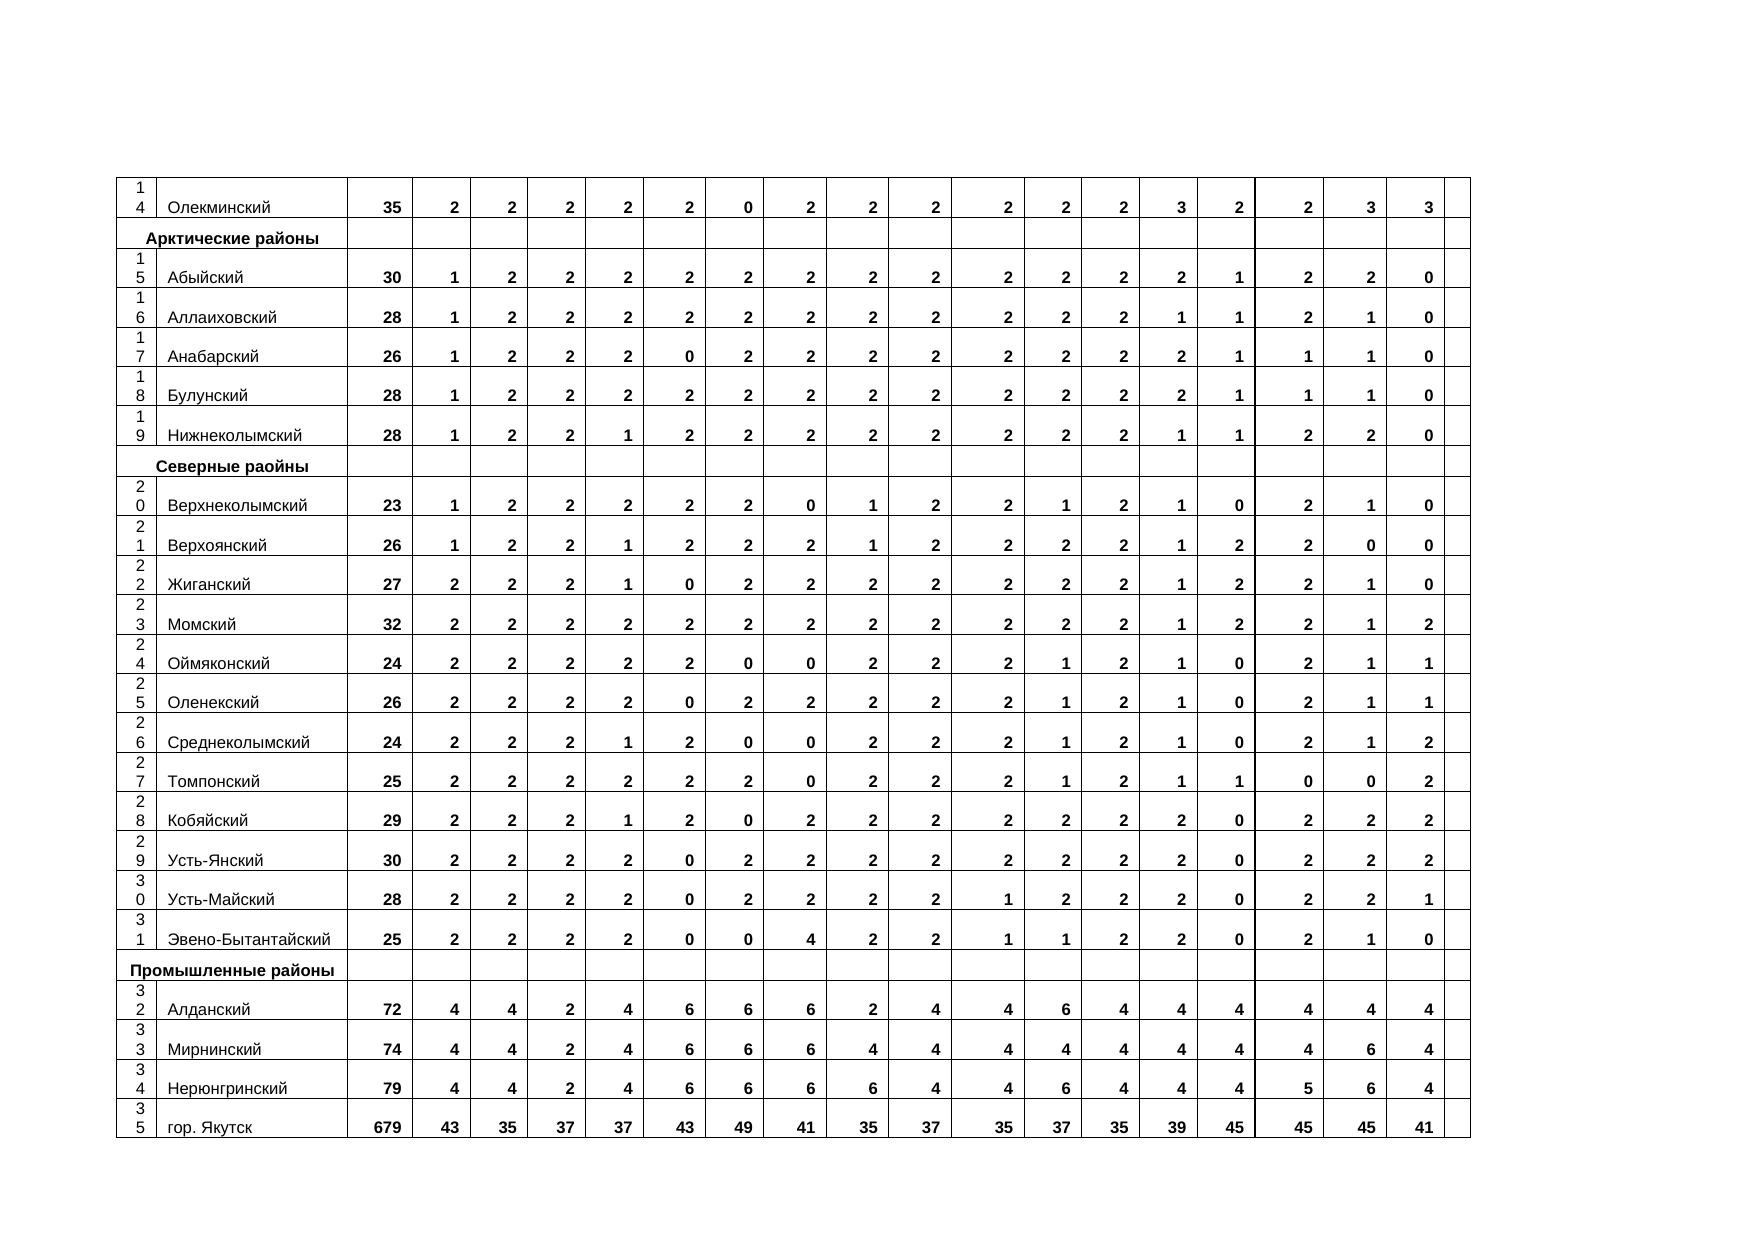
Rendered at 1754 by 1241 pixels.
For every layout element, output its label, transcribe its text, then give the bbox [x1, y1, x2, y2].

table_cell Оленекский [157, 674, 347, 712]
table_cell 5 [1256, 1060, 1323, 1098]
table_cell 2 [1324, 831, 1386, 870]
table_cell 4 [413, 1020, 470, 1058]
table_cell 21 [117, 516, 156, 555]
table_cell 2 [1324, 406, 1386, 445]
table_cell 2 [471, 753, 527, 791]
table_cell 1 [1025, 910, 1081, 948]
table_cell 2 [1140, 367, 1197, 405]
table_cell 1 [1198, 367, 1254, 405]
table_cell 1 [1324, 328, 1386, 366]
table_cell [586, 446, 643, 476]
table_cell Кобяйский [157, 792, 347, 830]
table_cell 1 [1256, 367, 1323, 405]
table_cell 14 [117, 178, 156, 217]
table_cell 2 [1140, 792, 1197, 830]
table_cell 2 [1025, 178, 1081, 217]
table_cell 2 [1256, 910, 1323, 948]
table_cell 2 [644, 792, 705, 830]
table_cell 2 [528, 674, 585, 712]
table_cell [1387, 446, 1444, 476]
table_cell 6 [827, 1060, 888, 1098]
table_cell 2 [827, 910, 888, 948]
table_cell 2 [471, 556, 527, 594]
table_cell 28 [348, 367, 412, 405]
table_cell [586, 218, 643, 248]
table_cell 30 [348, 831, 412, 870]
table_cell 2 [952, 249, 1024, 287]
table_cell 1 [1324, 367, 1386, 405]
table_cell 4 [413, 1060, 470, 1098]
table_cell 2 [528, 249, 585, 287]
table_cell 2 [1082, 635, 1139, 673]
table_cell 4 [1140, 1060, 1197, 1098]
table_cell 0 [764, 753, 826, 791]
table_cell 2 [1198, 178, 1254, 217]
table_cell 1 [413, 367, 470, 405]
table_cell 2 [952, 831, 1024, 870]
table_cell 0 [1387, 288, 1444, 327]
table_cell 2 [1025, 595, 1081, 633]
table_cell 2 [528, 406, 585, 445]
table_cell 26 [348, 516, 412, 555]
table_cell 4 [889, 981, 951, 1019]
table_cell 2 [706, 753, 763, 791]
table_cell 0 [644, 831, 705, 870]
table_cell [1082, 446, 1139, 476]
table_cell 1 [413, 328, 470, 366]
table_cell 6 [1324, 1020, 1386, 1058]
table_cell 4 [889, 1020, 951, 1058]
table_cell 2 [528, 871, 585, 909]
table_cell 2 [952, 556, 1024, 594]
table_cell [1445, 406, 1470, 445]
table_cell 0 [1256, 753, 1323, 791]
table_cell 4 [1324, 981, 1386, 1019]
table_cell 2 [764, 674, 826, 712]
table_cell 2 [413, 910, 470, 948]
table_cell 2 [706, 288, 763, 327]
table_cell 2 [471, 831, 527, 870]
table_cell 2 [952, 753, 1024, 791]
table_cell 2 [764, 249, 826, 287]
table_cell 4 [1140, 1020, 1197, 1058]
table_cell 2 [952, 178, 1024, 217]
table_cell 2 [1082, 831, 1139, 870]
table_cell 32 [117, 981, 156, 1019]
table_cell 2 [1082, 406, 1139, 445]
table_cell [1445, 249, 1470, 287]
table_cell [1445, 178, 1470, 217]
table_cell 27 [117, 753, 156, 791]
table_cell 0 [1387, 367, 1444, 405]
table_cell 2 [827, 831, 888, 870]
table_cell 2 [827, 713, 888, 752]
table_cell 0 [1198, 635, 1254, 673]
table_cell 0 [706, 792, 763, 830]
table_cell 2 [889, 516, 951, 555]
table_cell 6 [644, 1060, 705, 1098]
table_cell 0 [1324, 516, 1386, 555]
table_cell 1 [1324, 635, 1386, 673]
table_cell [1140, 446, 1197, 476]
table_cell 2 [827, 792, 888, 830]
table_cell [413, 446, 470, 476]
table_cell 2 [1025, 792, 1081, 830]
table_cell 4 [1387, 1060, 1444, 1098]
table_cell 2 [764, 367, 826, 405]
table_cell 1 [1025, 477, 1081, 515]
table_cell 2 [586, 178, 643, 217]
table_cell 2 [644, 713, 705, 752]
table_cell 2 [827, 595, 888, 633]
table_cell 2 [889, 674, 951, 712]
table_cell 1 [827, 516, 888, 555]
table_cell 39 [1140, 1099, 1197, 1137]
table_cell 25 [117, 674, 156, 712]
table_cell 2 [952, 406, 1024, 445]
table_cell 2 [1256, 713, 1323, 752]
table_cell 1 [1140, 406, 1197, 445]
table_cell 2 [1140, 249, 1197, 287]
table_cell 2 [1387, 713, 1444, 752]
table_cell 0 [764, 635, 826, 673]
table_cell 3 [1140, 178, 1197, 217]
table_cell 0 [1198, 713, 1254, 752]
table_cell 1 [1324, 910, 1386, 948]
table_cell 2 [1025, 328, 1081, 366]
table_cell 2 [471, 178, 527, 217]
table_cell 2 [1387, 595, 1444, 633]
table_cell [1445, 713, 1470, 752]
table_cell [1198, 446, 1254, 476]
table_cell 2 [586, 328, 643, 366]
table_cell 35 [827, 1099, 888, 1137]
table_cell 2 [1082, 178, 1139, 217]
table_cell 33 [117, 1020, 156, 1058]
table_cell 2 [413, 556, 470, 594]
table_cell 2 [1082, 910, 1139, 948]
table_cell [827, 446, 888, 476]
table_cell 2 [889, 910, 951, 948]
table_cell 6 [1324, 1060, 1386, 1098]
table_cell 0 [1387, 406, 1444, 445]
table_cell 16 [117, 288, 156, 327]
table_cell 2 [889, 871, 951, 909]
table_cell [1025, 218, 1081, 248]
table_cell [1387, 218, 1444, 248]
table_cell 4 [413, 981, 470, 1019]
table_cell 2 [644, 288, 705, 327]
table_cell 2 [889, 249, 951, 287]
table_cell 2 [1324, 792, 1386, 830]
table_cell [1445, 981, 1470, 1019]
table_cell 2 [889, 831, 951, 870]
table_cell 2 [1025, 556, 1081, 594]
table_cell 26 [117, 713, 156, 752]
table_cell [1140, 950, 1197, 980]
table_cell Усть-Янский [157, 831, 347, 870]
table_cell 1 [1198, 753, 1254, 791]
table_cell [952, 950, 1024, 980]
table_cell 0 [1198, 477, 1254, 515]
table_cell 2 [706, 249, 763, 287]
table_cell [1198, 950, 1254, 980]
table_cell 2 [586, 477, 643, 515]
table_cell 2 [528, 477, 585, 515]
table_cell 41 [764, 1099, 826, 1137]
table_cell 2 [471, 406, 527, 445]
table_cell [1025, 446, 1081, 476]
table_cell Мирнинский [157, 1020, 347, 1058]
table_cell [1445, 831, 1470, 870]
table_cell 2 [413, 753, 470, 791]
table_cell 2 [471, 477, 527, 515]
table_cell 2 [1256, 595, 1323, 633]
table_cell 2 [586, 674, 643, 712]
table_cell 35 [348, 178, 412, 217]
table_cell [348, 950, 412, 980]
table_cell 1 [1387, 635, 1444, 673]
table_cell 23 [348, 477, 412, 515]
table_cell 2 [471, 288, 527, 327]
table_cell 1 [1198, 288, 1254, 327]
table_cell [1140, 218, 1197, 248]
table_cell 24 [348, 713, 412, 752]
table_cell [1445, 328, 1470, 366]
table_cell 2 [1324, 249, 1386, 287]
table_cell 2 [528, 178, 585, 217]
table_cell 4 [827, 1020, 888, 1058]
table_cell 6 [706, 981, 763, 1019]
table_cell 2 [827, 328, 888, 366]
table_cell 1 [413, 249, 470, 287]
table_cell 2 [586, 910, 643, 948]
table_cell 2 [827, 753, 888, 791]
table_cell 2 [471, 595, 527, 633]
table_cell 24 [348, 635, 412, 673]
table_cell 15 [117, 249, 156, 287]
table_cell 2 [706, 367, 763, 405]
table_cell 1 [1198, 249, 1254, 287]
table_cell Олекминский [157, 178, 347, 217]
table_cell 6 [764, 1060, 826, 1098]
table_cell 1 [413, 516, 470, 555]
table_cell 2 [471, 910, 527, 948]
table_cell 4 [1025, 1020, 1081, 1058]
table_cell [1256, 950, 1323, 980]
table_cell 4 [586, 981, 643, 1019]
table_cell 2 [952, 477, 1024, 515]
table_cell Нерюнгринский [157, 1060, 347, 1098]
table_cell 1 [1140, 595, 1197, 633]
table_cell 2 [827, 871, 888, 909]
table_cell 2 [1082, 556, 1139, 594]
table_cell 4 [471, 1020, 527, 1058]
table_cell 2 [827, 406, 888, 445]
table_cell 2 [827, 635, 888, 673]
table_cell 0 [1387, 910, 1444, 948]
table_cell 2 [706, 328, 763, 366]
table_cell 2 [827, 367, 888, 405]
table_cell 2 [952, 713, 1024, 752]
table_cell [1445, 674, 1470, 712]
table_cell 2 [952, 328, 1024, 366]
table_cell [1256, 446, 1323, 476]
table_cell 4 [1082, 981, 1139, 1019]
table_cell 2 [764, 288, 826, 327]
table_cell 2 [1198, 595, 1254, 633]
table_cell [348, 218, 412, 248]
table_cell [644, 446, 705, 476]
table_cell [1445, 367, 1470, 405]
table_cell 27 [348, 556, 412, 594]
table_cell 3 [1324, 178, 1386, 217]
table_cell 2 [706, 477, 763, 515]
table_cell 2 [528, 516, 585, 555]
table_cell 20 [117, 477, 156, 515]
table_cell 1 [1140, 516, 1197, 555]
table_cell 2 [644, 516, 705, 555]
table_cell [1445, 1099, 1470, 1137]
table_cell 2 [1082, 288, 1139, 327]
table_cell [1082, 218, 1139, 248]
table_cell 2 [413, 871, 470, 909]
table_cell 35 [952, 1099, 1024, 1137]
table_cell 6 [764, 981, 826, 1019]
table_cell 1 [1140, 674, 1197, 712]
table_cell [1445, 871, 1470, 909]
table_cell [827, 218, 888, 248]
table_cell 37 [528, 1099, 585, 1137]
table_cell 4 [952, 1060, 1024, 1098]
table_cell 4 [1256, 1020, 1323, 1058]
table_cell Верхоянский [157, 516, 347, 555]
table_cell 2 [413, 674, 470, 712]
table_cell 2 [528, 367, 585, 405]
table_cell 2 [1256, 288, 1323, 327]
table_cell 2 [706, 831, 763, 870]
table_cell 2 [889, 288, 951, 327]
table_cell 4 [1198, 981, 1254, 1019]
table_cell [1445, 556, 1470, 594]
table_cell 2 [952, 516, 1024, 555]
table_cell 4 [1387, 981, 1444, 1019]
table_cell 0 [706, 635, 763, 673]
table_cell 0 [644, 910, 705, 948]
table_cell 2 [952, 367, 1024, 405]
table_cell 6 [706, 1060, 763, 1098]
table_cell 2 [1025, 367, 1081, 405]
table_cell 0 [1387, 249, 1444, 287]
table_cell 45 [1256, 1099, 1323, 1137]
table_cell 2 [764, 871, 826, 909]
table_cell 2 [706, 674, 763, 712]
table_cell 2 [889, 367, 951, 405]
table_cell Промышленные районы [117, 950, 347, 980]
table_cell [471, 950, 527, 980]
table_cell 2 [586, 831, 643, 870]
table_cell [764, 950, 826, 980]
table_cell 2 [528, 753, 585, 791]
table_cell 2 [586, 871, 643, 909]
table_cell [1324, 950, 1386, 980]
table_cell 2 [1082, 328, 1139, 366]
table_cell 2 [528, 831, 585, 870]
table_cell 6 [1025, 981, 1081, 1019]
table_cell 35 [117, 1099, 156, 1137]
table_cell 35 [1082, 1099, 1139, 1137]
table_cell 2 [1256, 792, 1323, 830]
table_cell [528, 446, 585, 476]
table_cell 4 [1387, 1020, 1444, 1058]
table_cell 2 [1025, 871, 1081, 909]
table_cell 2 [471, 249, 527, 287]
table_cell [1445, 288, 1470, 327]
table_cell 2 [1025, 831, 1081, 870]
table_cell [644, 218, 705, 248]
table_cell 2 [1025, 249, 1081, 287]
table_cell 2 [528, 910, 585, 948]
table_cell 2 [1025, 406, 1081, 445]
table_cell 2 [706, 516, 763, 555]
table_cell [1324, 218, 1386, 248]
table_cell 1 [1324, 477, 1386, 515]
table_cell 2 [471, 328, 527, 366]
table_cell 2 [471, 516, 527, 555]
table_cell [1445, 1060, 1470, 1098]
table_cell 28 [348, 871, 412, 909]
table_cell 17 [117, 328, 156, 366]
table_cell 2 [586, 288, 643, 327]
table_cell 4 [952, 981, 1024, 1019]
table_cell 34 [117, 1060, 156, 1098]
table_cell 2 [1082, 792, 1139, 830]
table_cell [1256, 218, 1323, 248]
table_cell 2 [889, 178, 951, 217]
table_cell 25 [348, 753, 412, 791]
table_cell 2 [827, 556, 888, 594]
table_cell 2 [586, 635, 643, 673]
table_cell 45 [1198, 1099, 1254, 1137]
table_cell 30 [348, 249, 412, 287]
table_cell [1082, 950, 1139, 980]
table_cell 4 [1256, 981, 1323, 1019]
table_cell 2 [952, 792, 1024, 830]
table_cell 2 [413, 831, 470, 870]
table_cell 1 [1198, 328, 1254, 366]
table_cell 2 [1082, 249, 1139, 287]
table_cell 2 [528, 713, 585, 752]
table_cell 1 [827, 477, 888, 515]
table_cell 4 [1198, 1060, 1254, 1098]
table_cell 6 [764, 1020, 826, 1058]
table_cell 0 [1198, 674, 1254, 712]
table_cell 32 [348, 595, 412, 633]
table_cell 23 [117, 595, 156, 633]
table_cell 2 [471, 792, 527, 830]
table_cell 2 [764, 406, 826, 445]
table_cell 43 [644, 1099, 705, 1137]
table_cell 2 [1082, 477, 1139, 515]
table_cell 2 [889, 713, 951, 752]
table_cell [471, 218, 527, 248]
table_cell 0 [644, 556, 705, 594]
table_cell 4 [1140, 981, 1197, 1019]
table_cell 0 [644, 328, 705, 366]
table_cell 0 [1198, 792, 1254, 830]
table_cell 28 [348, 288, 412, 327]
table_cell Северные раойны [117, 446, 347, 476]
table_cell 2 [952, 674, 1024, 712]
table_cell [413, 218, 470, 248]
table_cell 2 [528, 1020, 585, 1058]
table_cell 0 [1198, 910, 1254, 948]
table_cell 2 [706, 595, 763, 633]
table_cell 1 [586, 792, 643, 830]
table_cell 0 [706, 713, 763, 752]
table_cell 4 [471, 981, 527, 1019]
table_cell 2 [471, 871, 527, 909]
table_cell 2 [413, 635, 470, 673]
table_cell 0 [1324, 753, 1386, 791]
table_cell [1198, 218, 1254, 248]
table_cell 2 [413, 595, 470, 633]
table_cell 2 [528, 595, 585, 633]
table_cell 4 [471, 1060, 527, 1098]
table_cell 19 [117, 406, 156, 445]
table_cell Среднеколымский [157, 713, 347, 752]
table_cell 2 [1082, 674, 1139, 712]
table_cell 37 [586, 1099, 643, 1137]
table_cell 2 [827, 178, 888, 217]
table_cell 2 [1256, 831, 1323, 870]
table_cell 0 [706, 178, 763, 217]
table_cell 31 [117, 910, 156, 948]
table_cell 2 [1387, 831, 1444, 870]
table_cell 2 [1140, 328, 1197, 366]
table_cell [827, 950, 888, 980]
table_cell [1445, 446, 1470, 476]
table_cell 2 [1256, 556, 1323, 594]
table_cell 1 [1025, 635, 1081, 673]
table_cell 2 [952, 635, 1024, 673]
table_cell 2 [706, 556, 763, 594]
table_cell 1 [413, 288, 470, 327]
table_cell 1 [586, 516, 643, 555]
table_cell 2 [1082, 595, 1139, 633]
table_cell 2 [1140, 910, 1197, 948]
table_cell [706, 446, 763, 476]
table_cell Томпонский [157, 753, 347, 791]
table_cell 2 [644, 406, 705, 445]
table_cell 2 [889, 792, 951, 830]
table_cell [889, 218, 951, 248]
table_cell 2 [1140, 831, 1197, 870]
table_cell 25 [348, 910, 412, 948]
table_cell 1 [1198, 406, 1254, 445]
table_cell [528, 950, 585, 980]
table_cell 2 [1025, 288, 1081, 327]
table_cell 0 [1387, 516, 1444, 555]
table_cell 2 [471, 367, 527, 405]
table_cell 2 [889, 595, 951, 633]
table_cell 1 [413, 477, 470, 515]
table_cell 1 [1140, 713, 1197, 752]
table_cell 0 [644, 871, 705, 909]
table_cell 1 [586, 556, 643, 594]
table_cell 0 [1387, 556, 1444, 594]
table_cell 2 [1082, 871, 1139, 909]
table_cell [528, 218, 585, 248]
table_cell 2 [528, 792, 585, 830]
table_cell [1445, 753, 1470, 791]
table_cell 2 [644, 595, 705, 633]
table_cell 2 [1256, 249, 1323, 287]
table_cell [1445, 218, 1470, 248]
table_cell 2 [764, 595, 826, 633]
table_cell 1 [1387, 871, 1444, 909]
table_cell 26 [348, 328, 412, 366]
table_cell [706, 950, 763, 980]
table_cell 2 [413, 713, 470, 752]
table_cell [706, 218, 763, 248]
table_cell 1 [1140, 477, 1197, 515]
table_cell 74 [348, 1020, 412, 1058]
table_cell 2 [889, 477, 951, 515]
table_cell 2 [1256, 477, 1323, 515]
table_cell 35 [471, 1099, 527, 1137]
table_cell 2 [952, 288, 1024, 327]
table_cell 2 [1140, 871, 1197, 909]
table_cell 2 [644, 249, 705, 287]
table_cell 4 [952, 1020, 1024, 1058]
table_cell 2 [764, 516, 826, 555]
table_cell Жиганский [157, 556, 347, 594]
table_cell Арктические районы [117, 218, 347, 248]
table_cell 4 [764, 910, 826, 948]
table_cell 679 [348, 1099, 412, 1137]
table_cell 1 [1025, 674, 1081, 712]
table_cell 2 [586, 367, 643, 405]
table_cell 2 [706, 871, 763, 909]
table_cell [348, 446, 412, 476]
table_cell 2 [889, 556, 951, 594]
table_cell 2 [889, 406, 951, 445]
table_cell Момский [157, 595, 347, 633]
table_cell [764, 218, 826, 248]
table_cell 2 [1256, 674, 1323, 712]
table_cell 6 [644, 1020, 705, 1058]
table_cell [1445, 792, 1470, 830]
table_cell 22 [117, 556, 156, 594]
table_cell Алданский [157, 981, 347, 1019]
table_cell [586, 950, 643, 980]
table_cell 0 [1198, 831, 1254, 870]
table_cell 2 [1025, 516, 1081, 555]
table_cell 0 [1198, 871, 1254, 909]
table_cell 18 [117, 367, 156, 405]
table_cell [1387, 950, 1444, 980]
table_cell 30 [117, 871, 156, 909]
table_cell 79 [348, 1060, 412, 1098]
table_cell 2 [528, 288, 585, 327]
table_cell 0 [706, 910, 763, 948]
table_cell [1324, 446, 1386, 476]
table_cell 72 [348, 981, 412, 1019]
table_cell 2 [644, 178, 705, 217]
table_cell [1445, 950, 1470, 980]
table_cell 2 [644, 477, 705, 515]
table_cell 2 [1256, 406, 1323, 445]
table_cell 2 [644, 367, 705, 405]
table_cell 2 [413, 178, 470, 217]
table_cell 0 [644, 674, 705, 712]
table_cell 2 [1198, 556, 1254, 594]
table_cell 1 [1324, 288, 1386, 327]
table_cell 2 [706, 406, 763, 445]
table_cell 37 [889, 1099, 951, 1137]
table_cell 24 [117, 635, 156, 673]
table_cell 2 [1082, 367, 1139, 405]
table_cell 1 [1140, 556, 1197, 594]
table_cell 1 [952, 871, 1024, 909]
table_cell [889, 446, 951, 476]
table_cell 2 [471, 713, 527, 752]
table_cell [1445, 477, 1470, 515]
table_cell 2 [528, 635, 585, 673]
table_cell 2 [528, 981, 585, 1019]
table_cell 2 [586, 753, 643, 791]
table_cell [1445, 1020, 1470, 1058]
table_cell 2 [1256, 635, 1323, 673]
table_cell гор. Якутск [157, 1099, 347, 1137]
table_cell 2 [471, 635, 527, 673]
table_cell 4 [586, 1020, 643, 1058]
table_cell [644, 950, 705, 980]
table_cell 2 [827, 981, 888, 1019]
table_cell 2 [1256, 178, 1323, 217]
table_cell 2 [1082, 753, 1139, 791]
table_cell 1 [1140, 635, 1197, 673]
table_cell 2 [644, 753, 705, 791]
table_cell Эвено-Бытантайский [157, 910, 347, 948]
table_cell 2 [1198, 516, 1254, 555]
table_cell 6 [706, 1020, 763, 1058]
table_cell 37 [1025, 1099, 1081, 1137]
table_cell [1445, 910, 1470, 948]
table_cell 1 [1324, 674, 1386, 712]
table_cell 2 [764, 831, 826, 870]
table_cell 2 [764, 792, 826, 830]
table_cell 2 [889, 635, 951, 673]
table_cell 2 [1256, 871, 1323, 909]
table_cell Верхнеколымский [157, 477, 347, 515]
table_cell 49 [706, 1099, 763, 1137]
table_cell 2 [528, 1060, 585, 1098]
table_cell 2 [889, 328, 951, 366]
table_cell 2 [528, 328, 585, 366]
table_cell 26 [348, 674, 412, 712]
table_cell 43 [413, 1099, 470, 1137]
table_cell 2 [528, 556, 585, 594]
table_cell 2 [1082, 516, 1139, 555]
table_cell 4 [586, 1060, 643, 1098]
table_cell 2 [764, 178, 826, 217]
table_cell 2 [586, 249, 643, 287]
table_cell 2 [889, 753, 951, 791]
table_cell Аллаиховский [157, 288, 347, 327]
table_cell 1 [413, 406, 470, 445]
table_cell Булунский [157, 367, 347, 405]
table_cell Анабарский [157, 328, 347, 366]
table_cell Абыйский [157, 249, 347, 287]
table_cell [1025, 950, 1081, 980]
table_cell [1445, 635, 1470, 673]
table_cell 1 [1025, 753, 1081, 791]
table_cell 2 [1324, 871, 1386, 909]
table_cell 28 [117, 792, 156, 830]
table_cell 3 [1387, 178, 1444, 217]
table_cell 2 [827, 249, 888, 287]
table_cell 2 [471, 674, 527, 712]
table_cell 1 [586, 713, 643, 752]
table_cell 1 [1387, 674, 1444, 712]
table_cell 29 [117, 831, 156, 870]
table_cell 1 [1025, 713, 1081, 752]
table_cell 28 [348, 406, 412, 445]
table_cell [952, 218, 1024, 248]
table_cell [952, 446, 1024, 476]
table_cell 0 [1387, 328, 1444, 366]
table_cell 41 [1387, 1099, 1444, 1137]
table_cell [1445, 595, 1470, 633]
table_cell 4 [1082, 1020, 1139, 1058]
table_cell 4 [1198, 1020, 1254, 1058]
table_cell 1 [586, 406, 643, 445]
table_cell 2 [586, 595, 643, 633]
table_cell Оймяконский [157, 635, 347, 673]
table_cell 2 [827, 674, 888, 712]
table_cell Нижнеколымский [157, 406, 347, 445]
table_cell 45 [1324, 1099, 1386, 1137]
table_cell 2 [1256, 516, 1323, 555]
table_cell 2 [1387, 792, 1444, 830]
table_cell Усть-Майский [157, 871, 347, 909]
table_cell [1445, 516, 1470, 555]
table_cell 1 [1256, 328, 1323, 366]
table_cell 6 [644, 981, 705, 1019]
table_cell 1 [1324, 713, 1386, 752]
table_cell [889, 950, 951, 980]
table_cell 1 [952, 910, 1024, 948]
table_cell 6 [1025, 1060, 1081, 1098]
table_cell 2 [952, 595, 1024, 633]
table_cell 0 [764, 477, 826, 515]
table_cell 1 [1140, 288, 1197, 327]
table_cell 2 [413, 792, 470, 830]
table_cell 1 [1324, 556, 1386, 594]
table_cell [413, 950, 470, 980]
table_cell 0 [1387, 477, 1444, 515]
table_cell 2 [1082, 713, 1139, 752]
table_cell 2 [644, 635, 705, 673]
table_cell 4 [1082, 1060, 1139, 1098]
table_cell [471, 446, 527, 476]
table_cell 0 [764, 713, 826, 752]
table_cell 2 [764, 328, 826, 366]
table_cell 29 [348, 792, 412, 830]
table_cell 4 [889, 1060, 951, 1098]
table_cell 2 [1387, 753, 1444, 791]
table_cell 2 [764, 556, 826, 594]
table_cell 2 [827, 288, 888, 327]
table_cell [764, 446, 826, 476]
table_cell 1 [1324, 595, 1386, 633]
table_cell 1 [1140, 753, 1197, 791]
